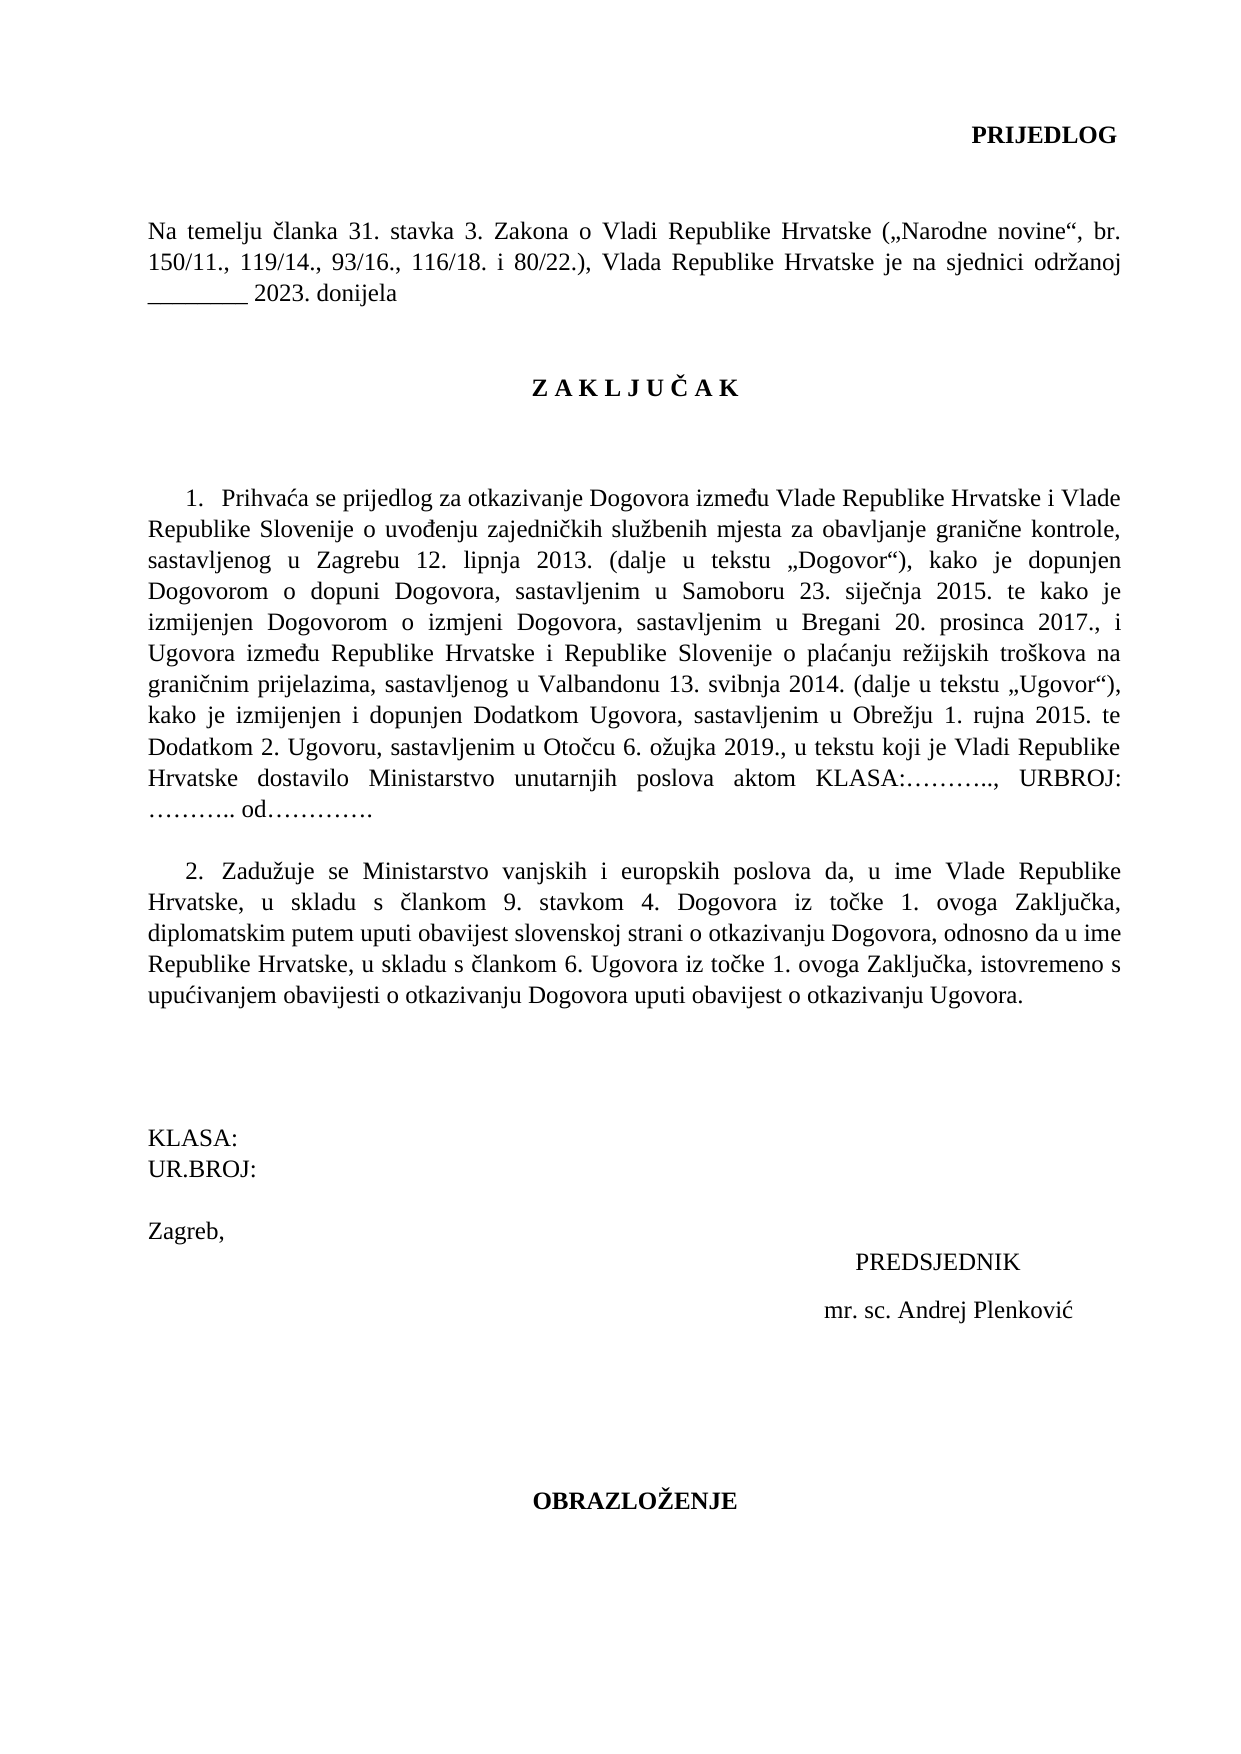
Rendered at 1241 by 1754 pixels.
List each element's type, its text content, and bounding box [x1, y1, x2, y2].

text KLASA: [148, 1123, 1122, 1152]
text Na temelju članka 31. stavka 3. Zakona o Vladi Republike Hrvatske („Narodne novine“, br. 150/11., 119/14., 93/16., 116/18. i 80/22.), Vlada Republike Hrvatske je na sjednici održanoj ________ 2023. donijela [148, 216, 1122, 307]
text UR.BROJ: [148, 1154, 1122, 1183]
text mr. sc. Andrej Plenković [148, 1295, 1122, 1324]
text PREDSJEDNIK [148, 1247, 1122, 1276]
text Zagreb, [148, 1216, 1122, 1245]
text OBRAZLOŽENJE [148, 1486, 1122, 1514]
list Prihvaća se prijedlog za otkazivanje Dogovora između Vlade Republike Hrvatske i Vlade Republike Slovenije o uvođenju zajedničkih službenih mjesta za obavljanje granične kontrole, sastavljenog u Zagrebu 12. lipnja 2013. (dalje u tekstu „Dogovor“), kako je dopunjen Dogovorom o dopuni Dogovora, sastavljenim u Samoboru 23. siječnja 2015. te kako je izmijenjen Dogovorom o izmjeni Dogovora, sastavljenim u Bregani 20. prosinca 2017., i Ugovora između Republike Hrvatske i Republike Slovenije o plaćanju režijskih troškova na graničnim prijelazima, sastavljenog u Valbandonu 13. svibnja 2014. (dalje u tekstu „Ugovor“), kako je izmijenjen i dopunjen Dodatkom Ugovora, sastavljenim u Obrežju 1. rujna 2015. te Dodatkom 2. Ugovoru, sastavljenim u Otočcu 6. ožujka 2019., u tekstu koji je Vladi Republike Hrvatske dostavilo Ministarstvo unutarnjih poslova aktom KLASA:……….., URBROJ: ……….. od…………. [148, 483, 1122, 822]
text Z A K L J U Č A K [148, 373, 1122, 402]
text PRIJEDLOG [959, 121, 1122, 149]
list Zadužuje se Ministarstvo vanjskih i europskih poslova da, u ime Vlade Republike Hrvatske, u skladu s člankom 9. stavkom 4. Dogovora iz točke 1. ovoga Zaključka, diplomatskim putem uputi obavijest slovenskoj strani o otkazivanju Dogovora, odnosno da u ime Republike Hrvatske, u skladu s člankom 6. Ugovora iz točke 1. ovoga Zaključka, istovremeno s upućivanjem obavijesti o otkazivanju Dogovora uputi obavijest o otkazivanju Ugovora. [148, 856, 1122, 1009]
